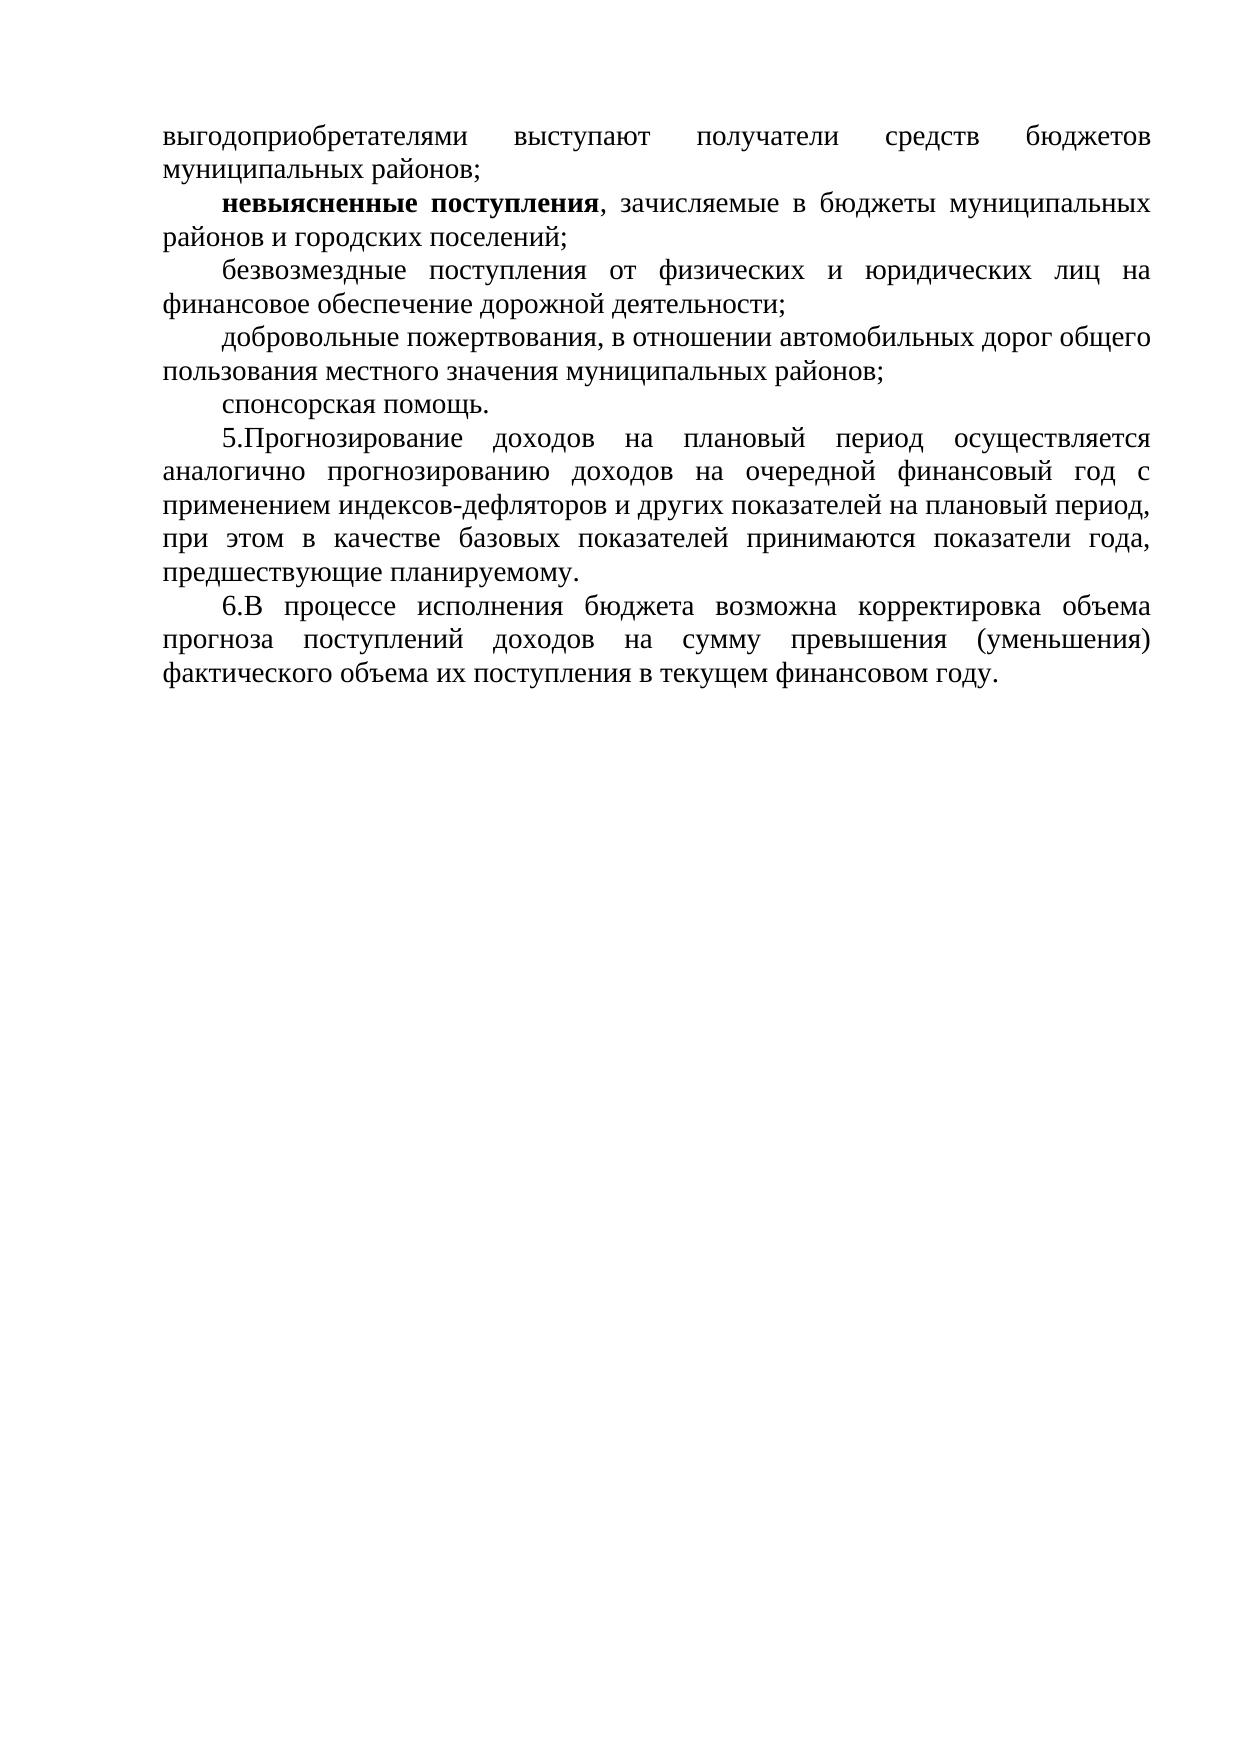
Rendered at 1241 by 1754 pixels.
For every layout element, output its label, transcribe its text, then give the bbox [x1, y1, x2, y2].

text 5.Прогнозирование доходов на плановый период осуществляется аналогично прогнозированию доходов на очередной финансовый год с применением индексов-дефляторов и других показателей на плановый период, при этом в качестве базовых показателей принимаются показатели года, предшествующие планируемому. [162, 420, 1152, 588]
text 6.В процессе исполнения бюджета возможна корректировка объема прогноза поступлений доходов на сумму превышения (уменьшения) фактического объема их поступления в текущем финансовом году. [162, 588, 1152, 688]
text невыясненные поступления, зачисляемые в бюджеты муниципальных районов и городских поселений; [162, 185, 1152, 252]
text спонсорская помощь. [162, 386, 1152, 420]
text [162, 118, 1152, 185]
text безвозмездные поступления от физических и юридических лиц на финансовое обеспечение дорожной деятельности; [162, 252, 1152, 319]
text добровольные пожертвования, в отношении автомобильных дорог общего пользования местного значения муниципальных районов; [162, 319, 1152, 386]
